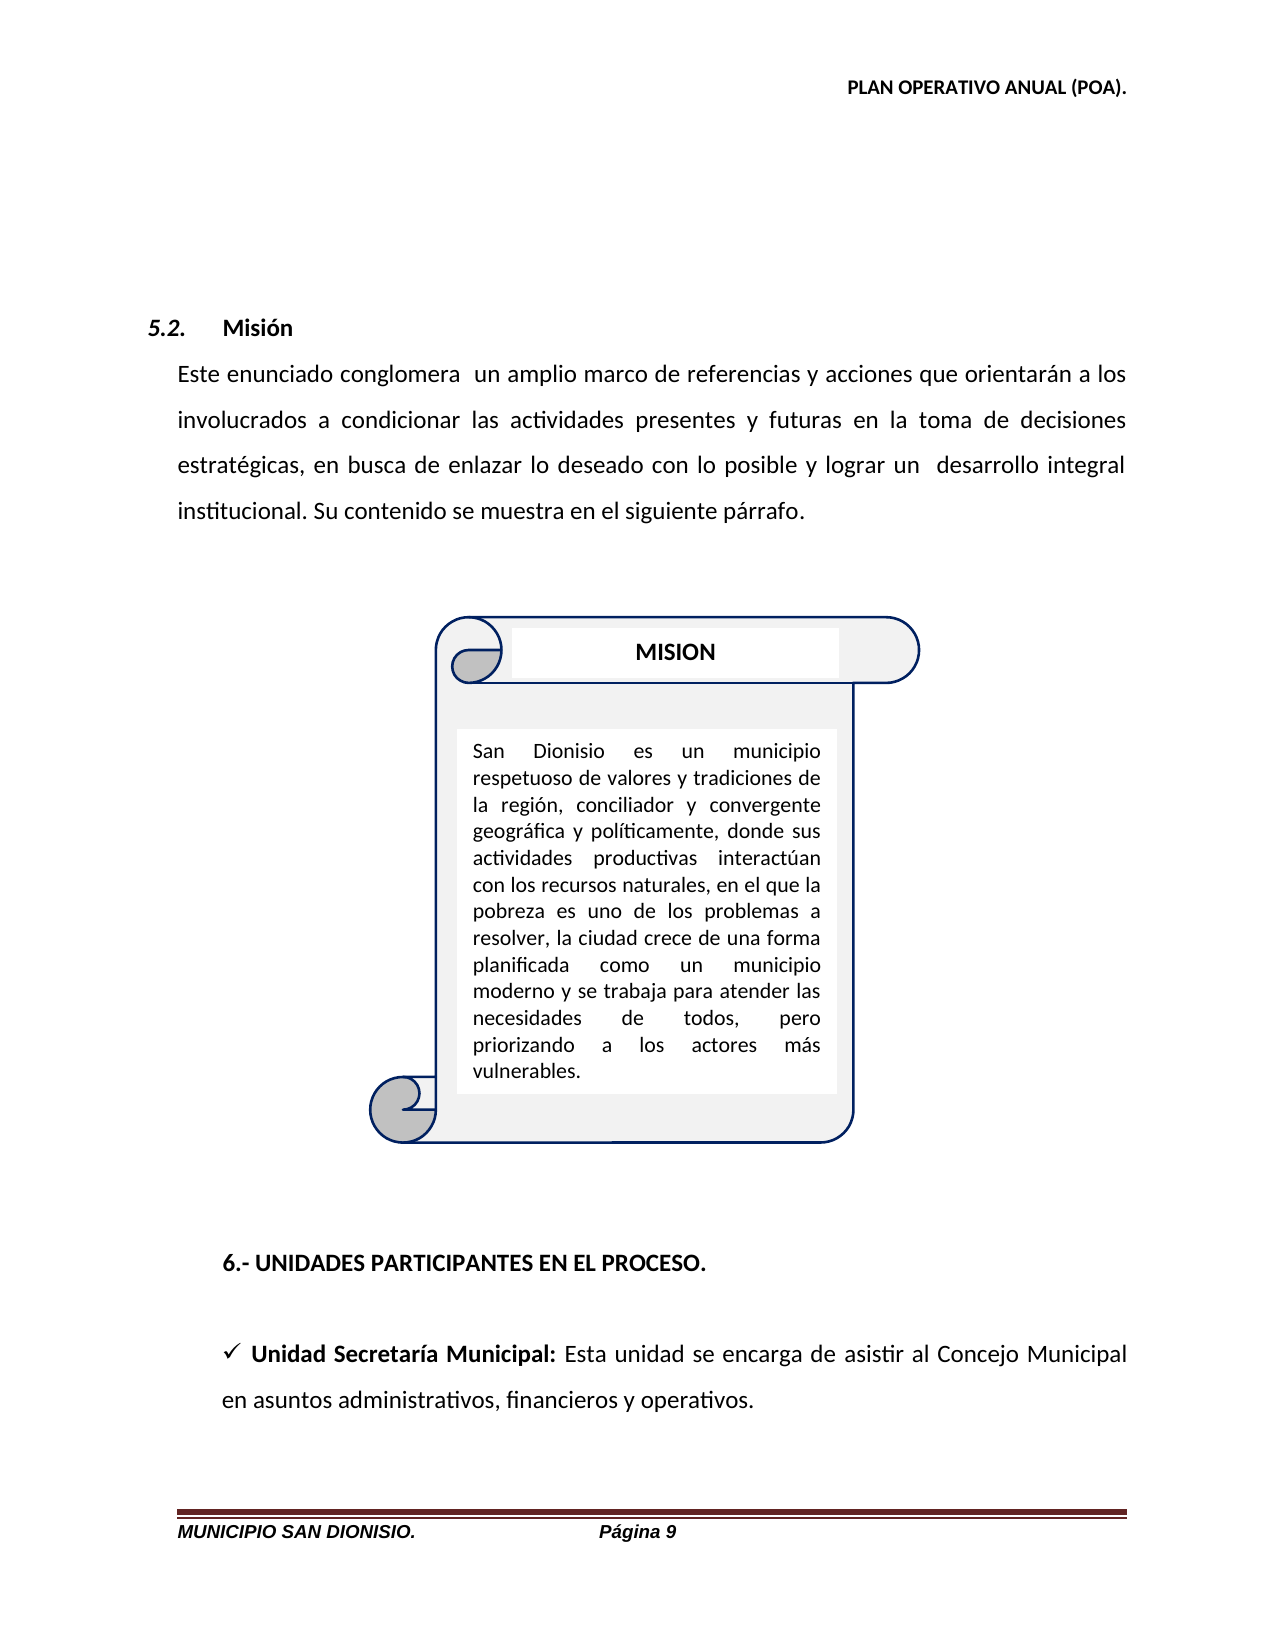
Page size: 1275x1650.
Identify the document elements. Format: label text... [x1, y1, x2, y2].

subtitle Misión [147, 312, 1127, 343]
text Este enunciado conglomera un amplio marco de referencias y acciones que orientarán a los involucrados a condicionar las actividades presentes y futuras en la toma de decisiones estratégicas, en busca de enlazar lo deseado con lo posible y lograr un desarrollo integral institucional. Su contenido se muestra en el siguiente párrafo. [177, 358, 1127, 526]
list Unidad Secretaría Municipal: Esta unidad se encarga de asistir al Concejo Municipal en asuntos administrativos, financieros y operativos. [222, 1338, 1127, 1415]
subtitle 6.- UNIDADES PARTICIPANTES EN EL PROCESO. [222, 1247, 1127, 1278]
